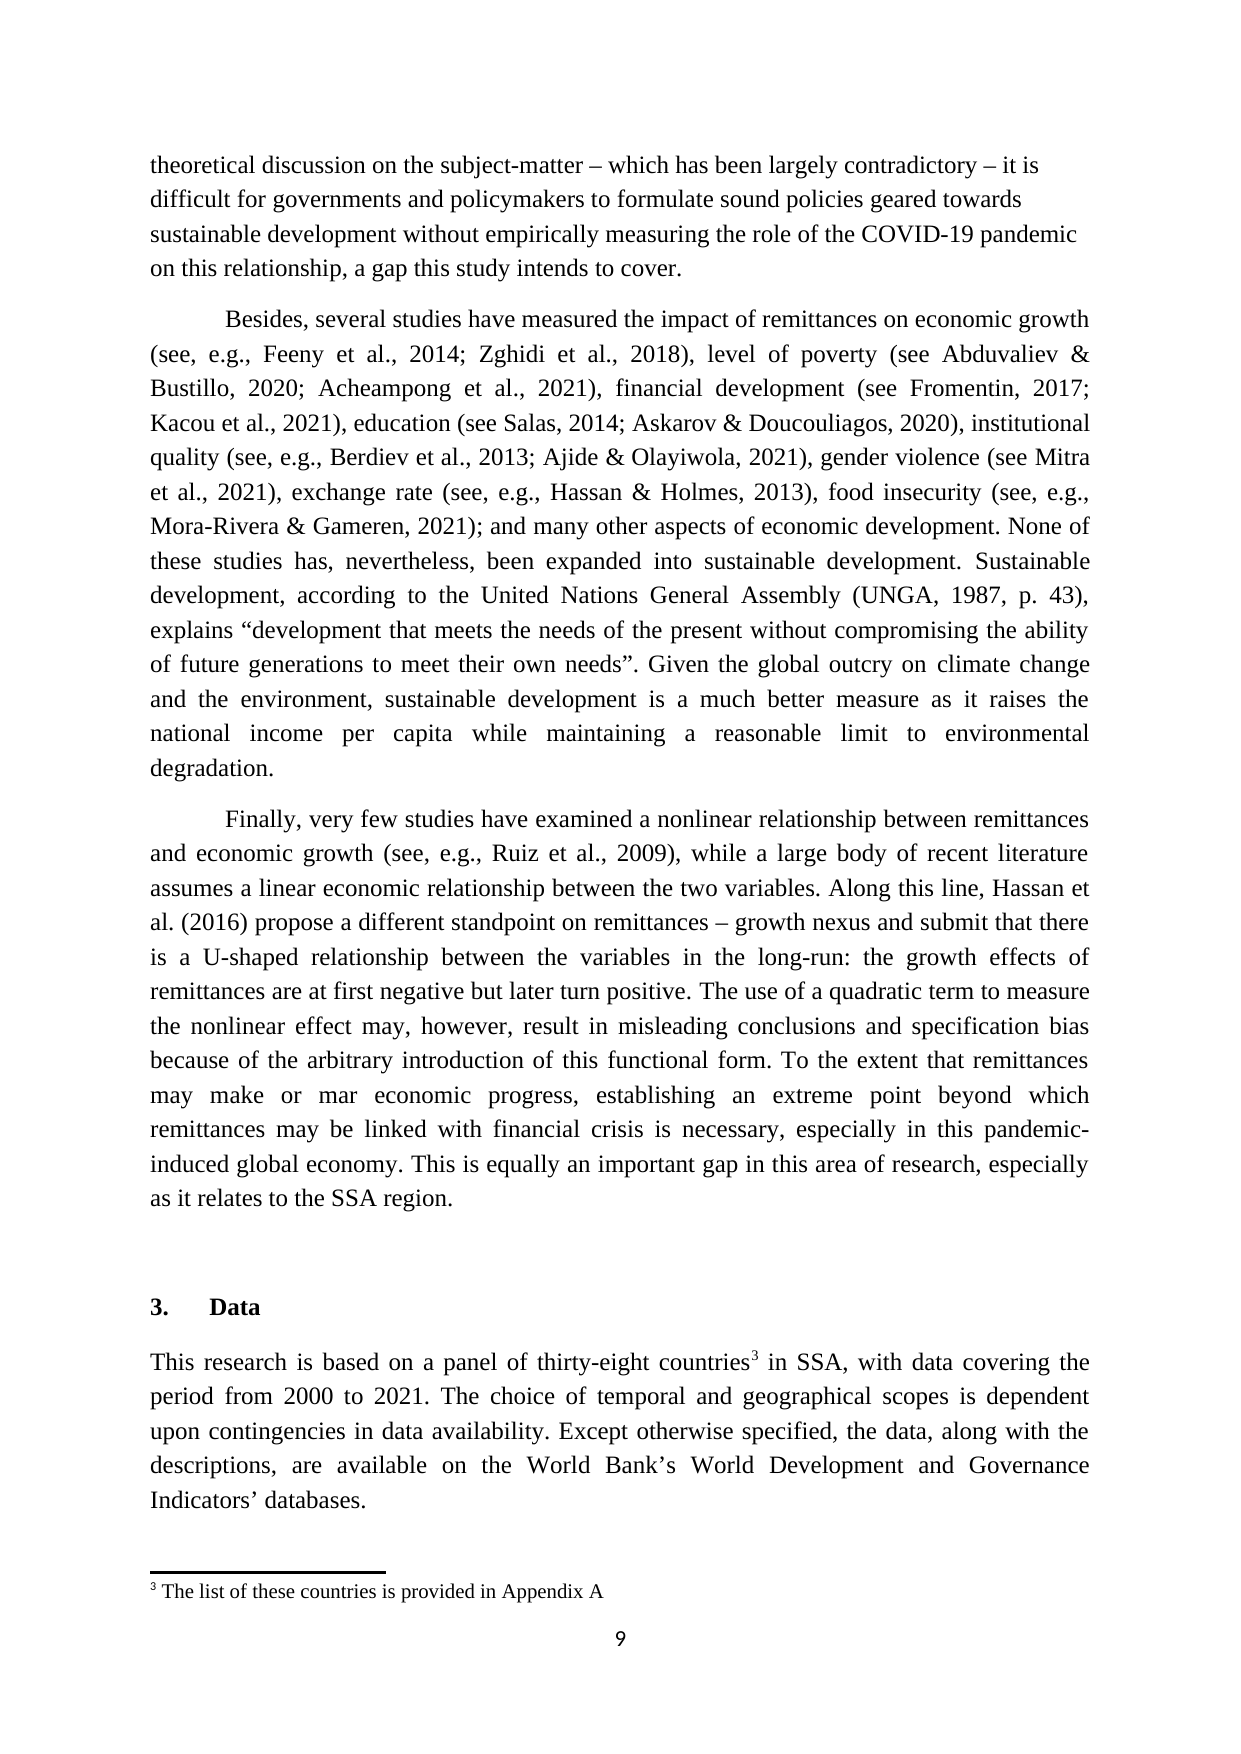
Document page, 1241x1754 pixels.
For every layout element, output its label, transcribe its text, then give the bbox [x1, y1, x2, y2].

text This research is based on a panel of thirty-eight countries in SSA, with data covering the period from 2000 to 2021. The choice of temporal and geographical scopes is dependent upon contingencies in data availability. Except otherwise specified, the data, along with the descriptions, are available on the World Bank’s World Development and Governance Indicators’ databases. [150, 1347, 1090, 1514]
subtitle Data [150, 1292, 1090, 1321]
text Besides, several studies have measured the impact of remittances on economic growth (see, e.g., Feeny et al., 2014; Zghidi et al., 2018), level of poverty (see Abduvaliev & Bustillo, 2020; Acheampong et al., 2021), financial development (see Fromentin, 2017; Kacou et al., 2021), education (see Salas, 2014; Askarov & Doucouliagos, 2020), institutional quality (see, e.g., Berdiev et al., 2013; Ajide & Olayiwola, 2021), gender violence (see Mitra et al., 2021), exchange rate (see, e.g., Hassan & Holmes, 2013), food insecurity (see, e.g., Mora-Rivera & Gameren, 2021); and many other aspects of economic development. None of these studies has, nevertheless, been expanded into sustainable development. Sustainable development, according to the United Nations General Assembly (UNGA, 1987, p. 43), explains “development that meets the needs of the present without compromising the ability of future generations to meet their own needs”. Given the global outcry on climate change and the environment, sustainable development is a much better measure as it raises the national income per capita while maintaining a reasonable limit to environmental degradation. [150, 304, 1090, 782]
text Finally, very few studies have examined a nonlinear relationship between remittances and economic growth (see, e.g., Ruiz et al., 2009), while a large body of recent literature assumes a linear economic relationship between the two variables. Along this line, Hassan et al. (2016) propose a different standpoint on remittances – growth nexus and submit that there is a U-shaped relationship between the variables in the long-run: the growth effects of remittances are at first negative but later turn positive. The use of a quadratic term to measure the nonlinear effect may, however, result in misleading conclusions and specification bias because of the arbitrary introduction of this functional form. To the extent that remittances may make or mar economic progress, establishing an extreme point beyond which remittances may be linked with financial crisis is necessary, especially in this pandemic-induced global economy. This is equally an important gap in this area of research, especially as it relates to the SSA region. [150, 804, 1090, 1212]
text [150, 150, 1090, 282]
